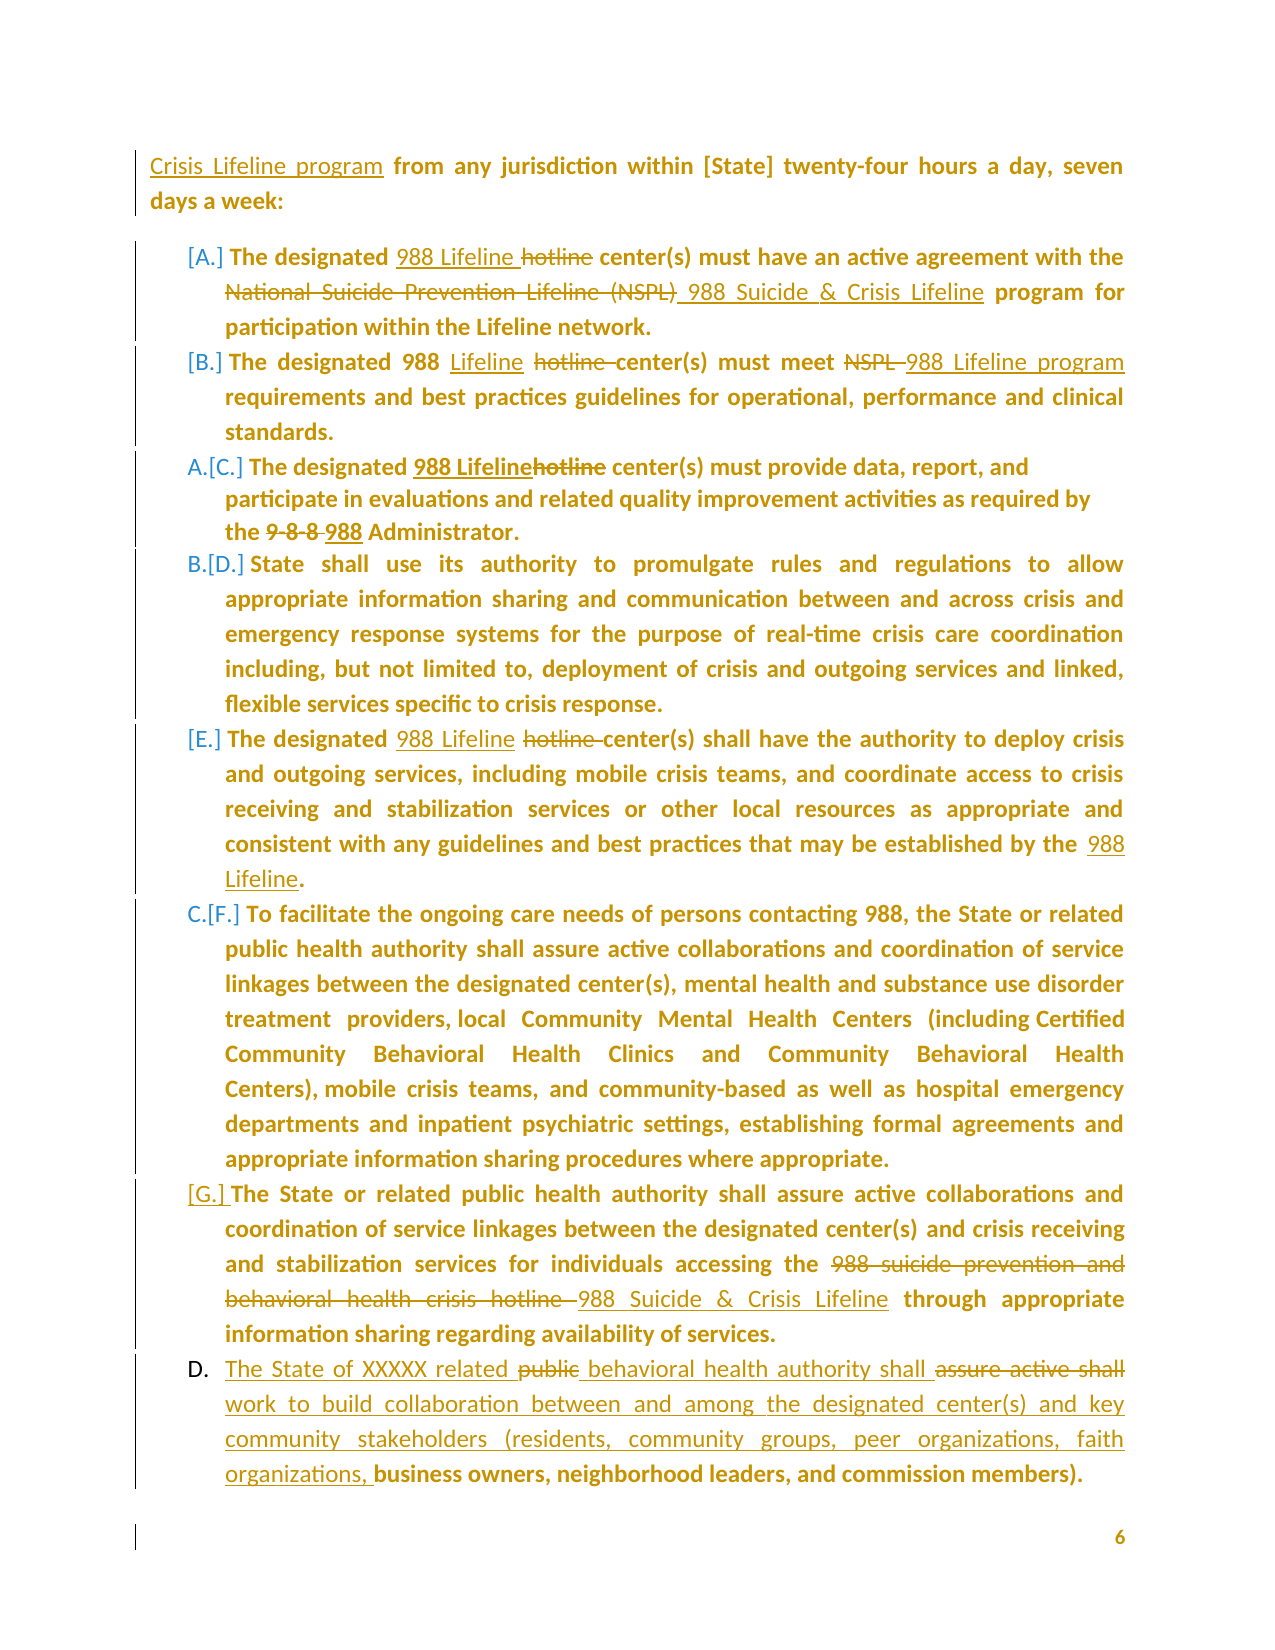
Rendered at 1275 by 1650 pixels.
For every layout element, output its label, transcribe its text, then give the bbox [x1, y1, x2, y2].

list The designated 988 Lifelinehotline center(s) must provide data, report, and participate in evaluations and related quality improvement activities as required by the 9-8-8 988 Administrator. [187, 451, 1125, 547]
list The designated center(s) shall have the authority to deploy crisis and outgoing services, including mobile crisis teams, and coordinate access to crisis receiving and stabilization services or other local resources as appropriate and consistent with any guidelines and best practices that may be established by the . [187, 724, 1125, 894]
list State shall use its authority to promulgate rules and regulations to allow appropriate information sharing and communication between and across crisis and emergency response systems for the purpose of real-time crisis care coordination including, but not limited to, deployment of crisis and outgoing services and linked, flexible services specific to crisis response. [187, 549, 1125, 719]
list To facilitate the ongoing care needs of persons contacting 988, the State or related public health authority shall assure active collaborations and coordination of service linkages between the designated center(s), mental health and substance use disorder treatment providers, local Community Mental Health Centers (including Certified Community Behavioral Health Clinics and Community Behavioral Health Centers), mobile crisis teams, and community-based as well as hospital emergency departments and inpatient psychiatric settings, establishing formal agreements and appropriate information sharing procedures where appropriate. [187, 899, 1125, 1174]
list The designated 988 center(s) must meet requirements and best practices guidelines for operational, performance and clinical standards. [187, 346, 1125, 446]
list The State or related public health authority shall assure active collaborations and coordination of service linkages between the designated center(s) and crisis receiving and stabilization services for individuals accessing the through appropriate information sharing regarding availability of services. [187, 1179, 1125, 1349]
list The designated center(s) must have an active agreement with the program for participation within the network. [187, 241, 1125, 341]
list business owners, neighborhood leaders, and commission members). [187, 1354, 1125, 1489]
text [150, 150, 1125, 216]
